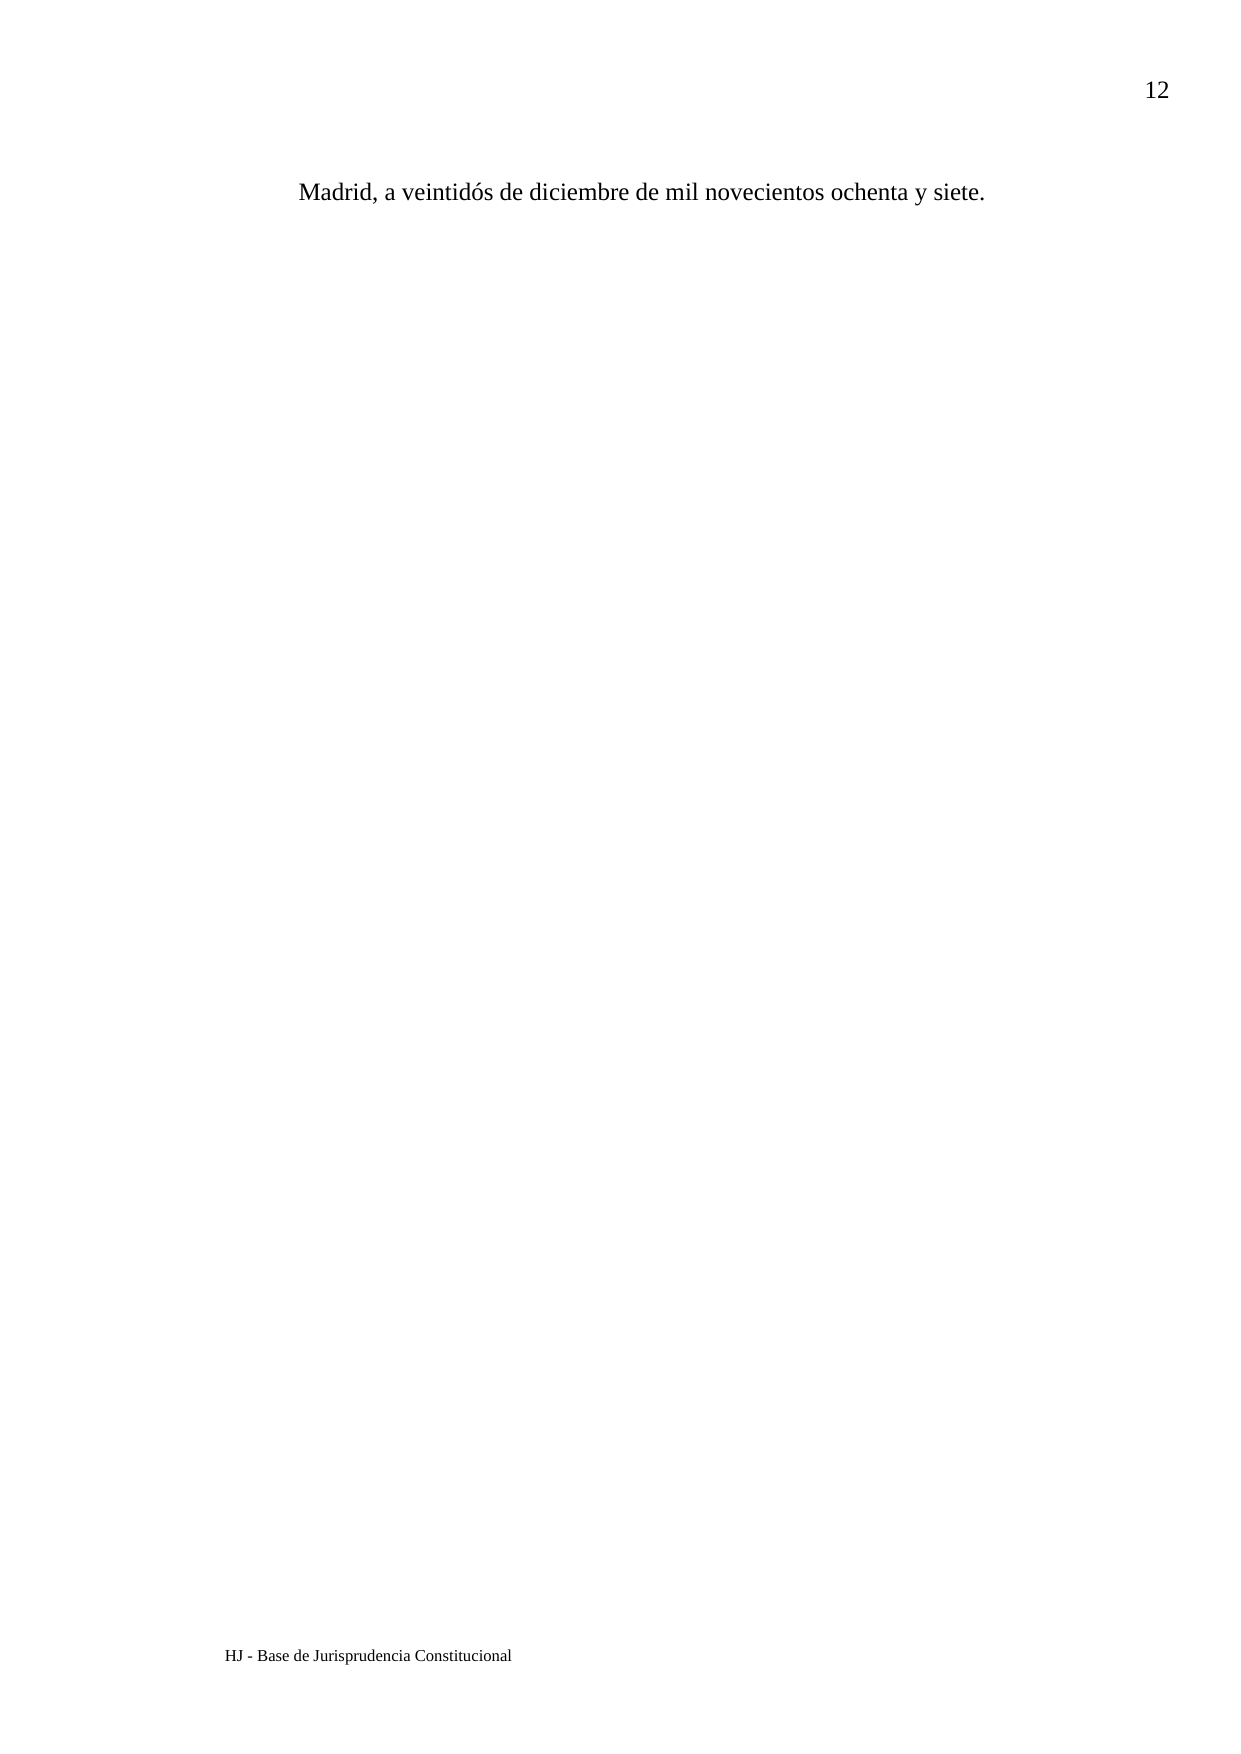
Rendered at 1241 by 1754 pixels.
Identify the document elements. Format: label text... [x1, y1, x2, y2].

text Madrid, a veintidós de diciembre de mil novecientos ochenta y siete. [224, 177, 1169, 206]
